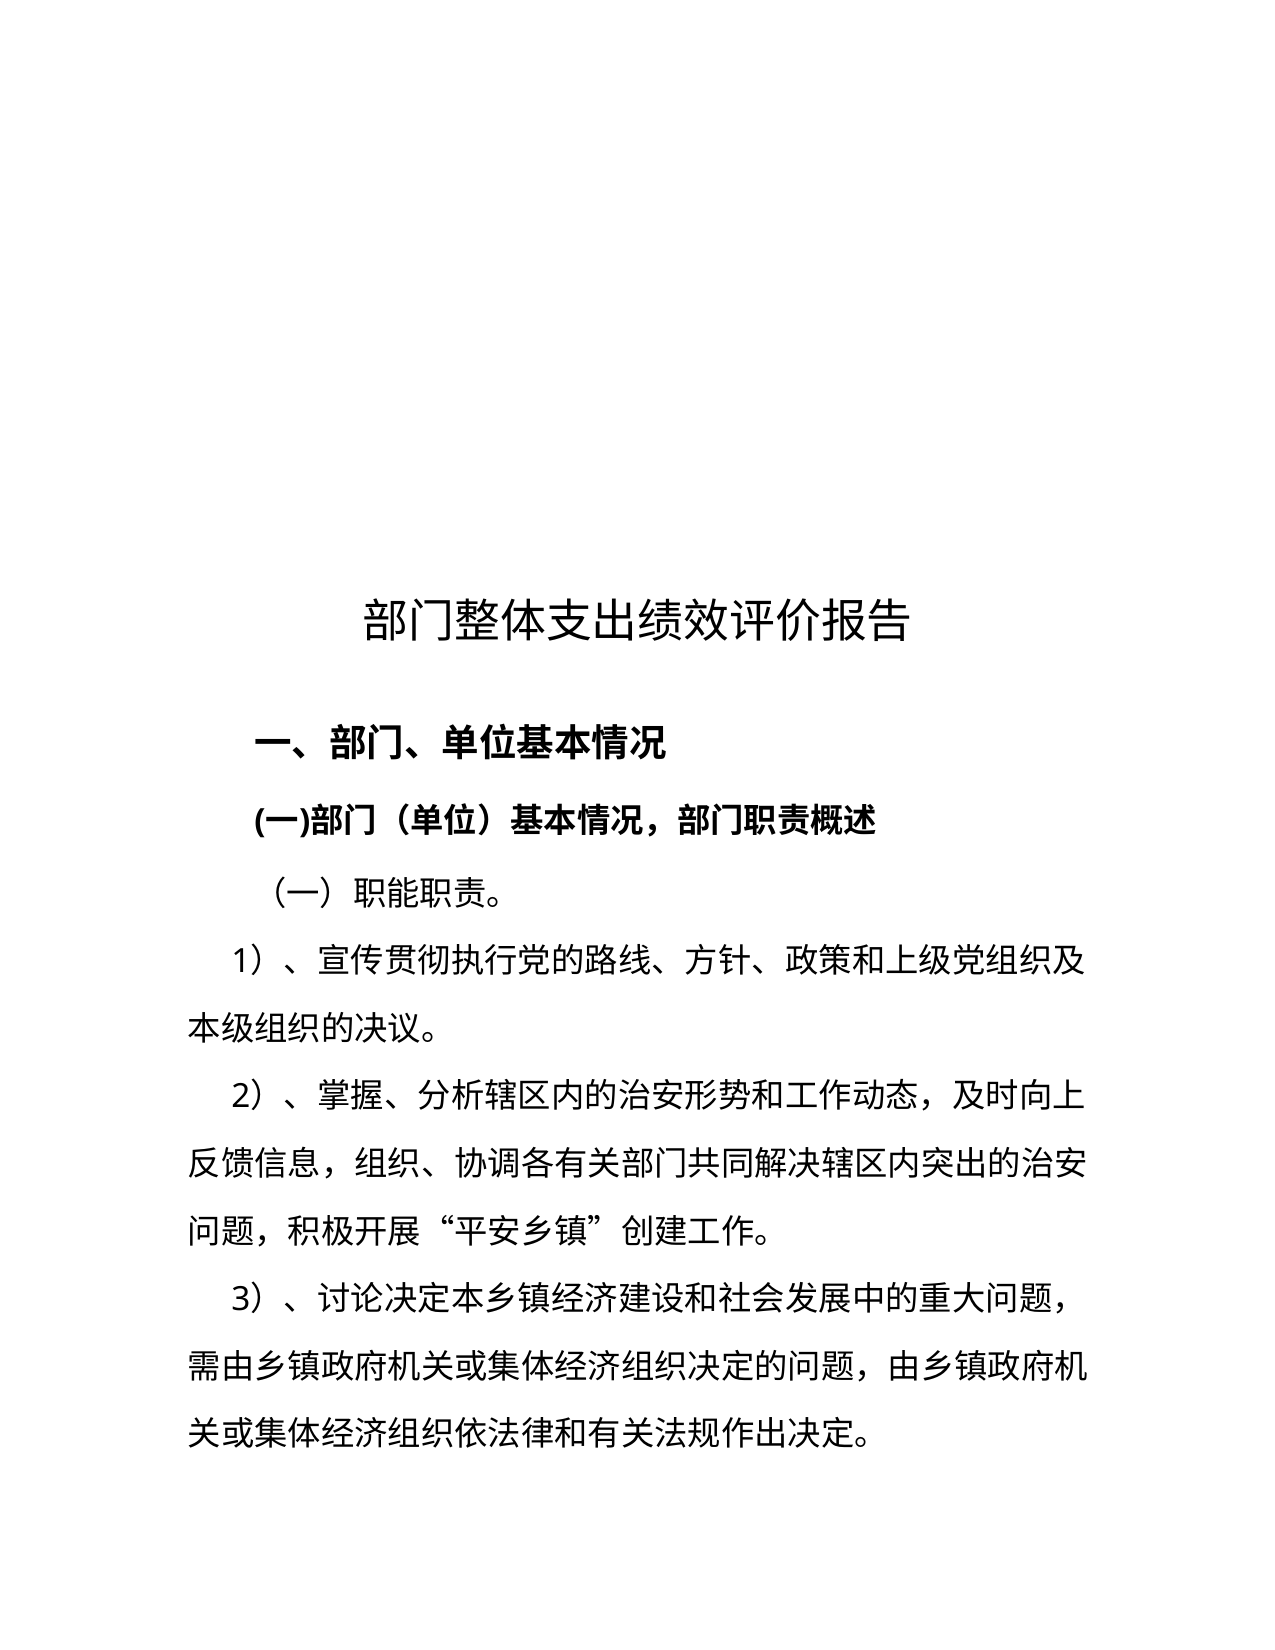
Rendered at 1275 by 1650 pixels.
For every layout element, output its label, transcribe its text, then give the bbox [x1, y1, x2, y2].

text (一)部门（单位）基本情况，部门职责概述 [254, 794, 1087, 842]
text 1）、宣传贯彻执行党的路线、方针、政策和上级党组织及本级组织的决议。 [187, 934, 1087, 1050]
text （一）职能职责。 [187, 866, 1087, 915]
text 部门整体支出绩效评价报告 [187, 587, 1087, 650]
text 2）、掌握、分析辖区内的治安形势和工作动态，及时向上反馈信息，组织、协调各有关部门共同解决辖区内突出的治安问题，积极开展“平安乡镇”创建工作。 [187, 1069, 1087, 1253]
text 3）、讨论决定本乡镇经济建设和社会发展中的重大问题，需由乡镇政府机关或集体经济组织决定的问题，由乡镇政府机关或集体经济组织依法律和有关法规作出决定。 [187, 1272, 1087, 1455]
text 一、部门、单位基本情况 [254, 712, 1087, 767]
